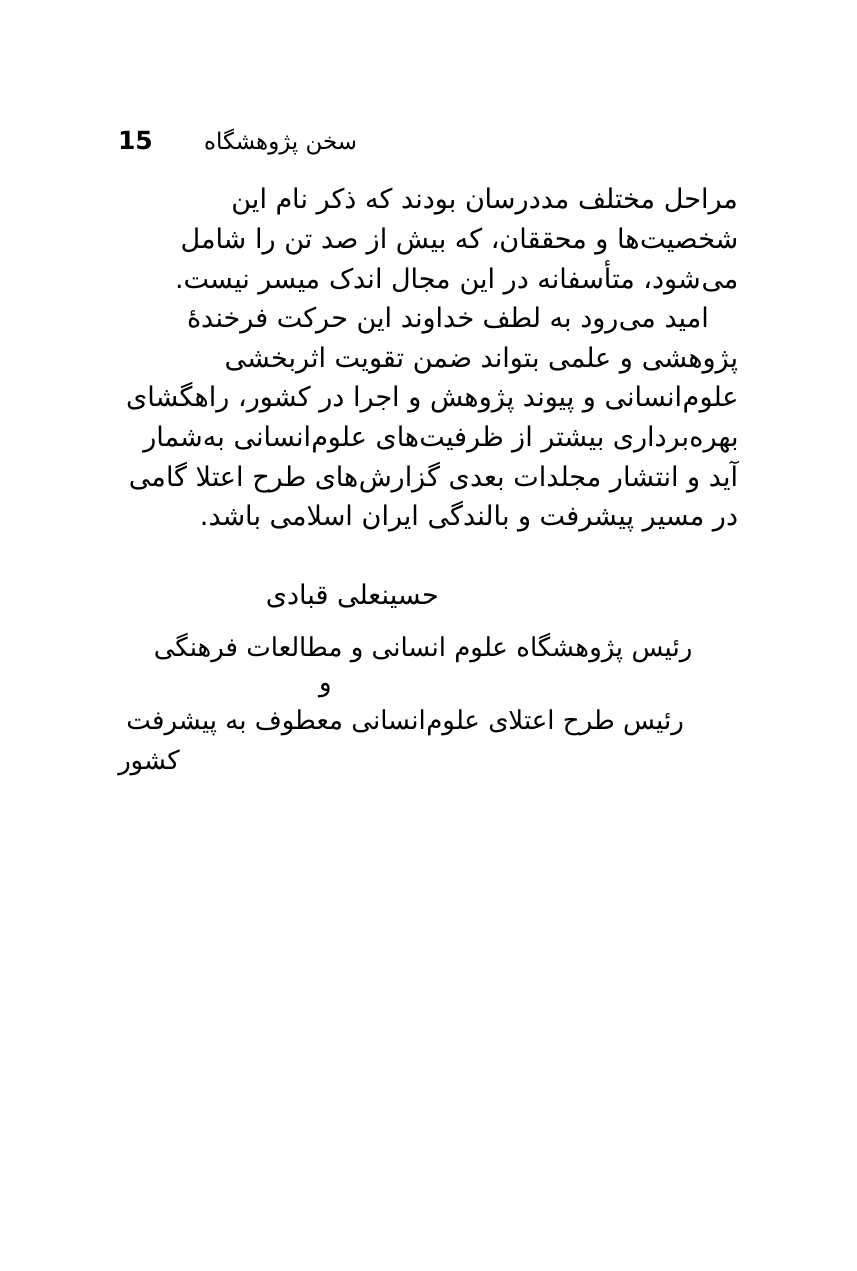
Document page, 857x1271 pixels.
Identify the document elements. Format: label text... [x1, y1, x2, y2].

text و [319, 665, 738, 698]
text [118, 177, 738, 296]
text رئیس پژوهشگاه علوم انسانی و مطالعات فرهنگی [153, 625, 738, 665]
text رئیس طرح اعتلای علوم‌انسانی معطوف به پیشرفت کشور [118, 698, 738, 777]
text حسینعلی قبادی [266, 573, 738, 613]
text امید می‌رود به لطف خداوند این حرکت فرخندهٔ پژوهشی و علمی بتواند ضمن تقویت اثربخشی علوم‌انسانی و پیوند پژوهش و اجرا در کشور، راهگشای بهره‌برداری بیشتر از ظرفیت‌های علوم‌انسانی به‌شمار آید و انتشار مجلدات بعدی گزارش‌های طرح اعتلا گامی در مسیر پیشرفت و بالندگی ایران اسلامی باشد. [118, 296, 738, 533]
